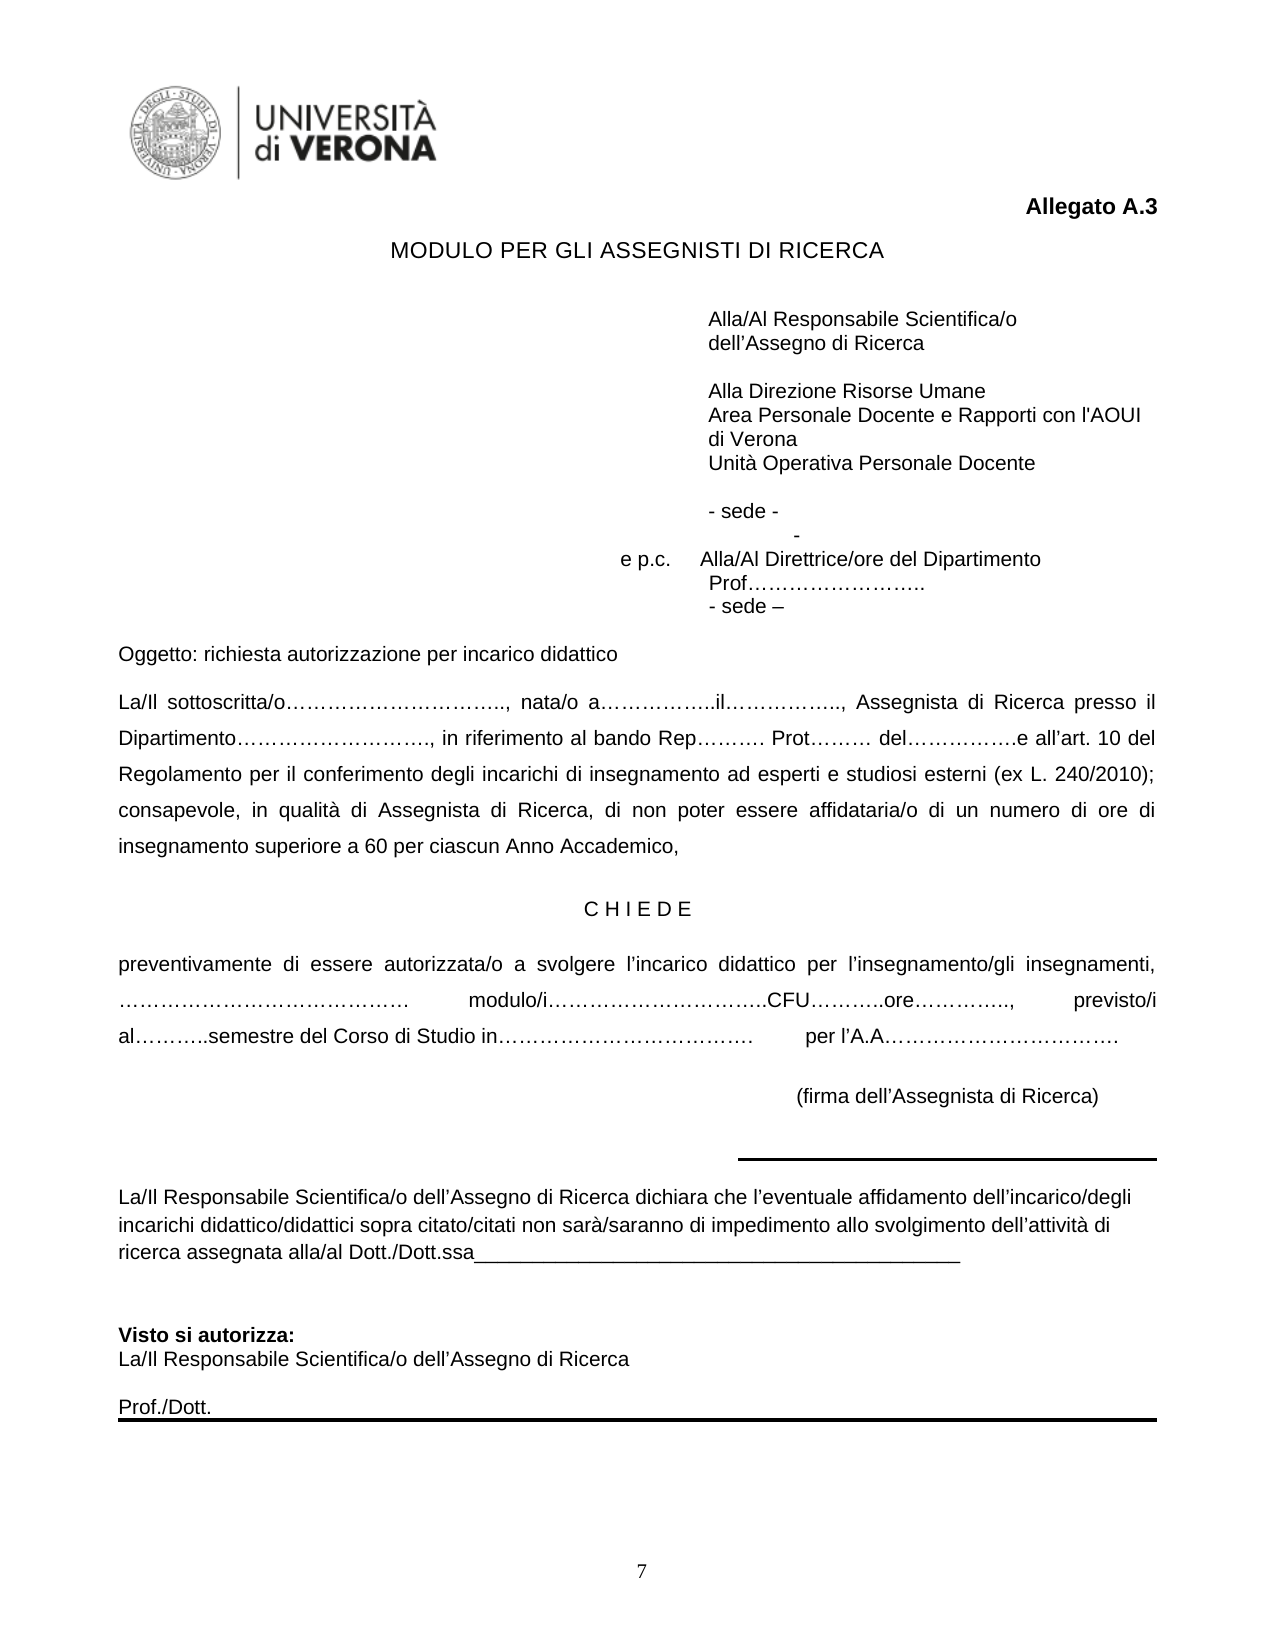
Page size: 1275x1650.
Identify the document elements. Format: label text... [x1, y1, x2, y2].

text La/Il sottoscritta/o………………………….., nata/o a……………..il…………….., Assegnista di Ricerca presso il Dipartimento………………………., in riferimento al bando Rep………. Prot……… del…………….e all’art. 10 del Regolamento per il conferimento degli incarichi di insegnamento ad esperti e studiosi esterni (ex L. 240/2010); consapevole, in qualità di Assegnista di Ricerca, di non poter essere affidataria/o di un numero di ore di insegnamento superiore a 60 per ciascun Anno Accademico, [118, 690, 1157, 858]
text Prof./Dott. [118, 1394, 1157, 1418]
text Unità Operativa Personale Docente [708, 451, 1157, 474]
text Visto si autorizza: [118, 1323, 1157, 1347]
text - sede - [708, 498, 1222, 522]
text Alla/Al Responsabile Scientifica/o [634, 307, 1157, 331]
text e p.c. Alla/Al Direttrice/ore del Dipartimento [118, 546, 1172, 570]
text Allegato A.3 [118, 194, 1158, 220]
text (firma dell’Assegnista di Ricerca) [738, 1084, 1157, 1108]
text La/Il Responsabile Scientifica/o dell’Assegno di Ricerca [118, 1347, 1157, 1371]
text Alla Direzione Risorse Umane [634, 379, 1157, 403]
text La/Il Responsabile Scientifica/o dell’Assegno di Ricerca dichiara che l’eventuale affidamento dell’incarico/degli incarichi didattico/didattici sopra citato/citati non sarà/saranno di impedimento allo svolgimento dell’attività di ricerca assegnata alla/al Dott./Dott.ssa__________________________________________ [118, 1185, 1157, 1264]
text dell’Assegno di Ricerca [634, 331, 1157, 355]
text Oggetto: richiesta autorizzazione per incarico didattico [118, 642, 1157, 666]
text C H I E D E [118, 897, 1157, 921]
text Area Personale Docente e Rapporti con l'AOUI di Verona [708, 403, 1157, 451]
text MODULO PER GLI ASSEGNISTI DI RICERCA [118, 237, 1157, 263]
text Prof…………………….. [709, 570, 1222, 594]
text preventivamente di essere autorizzata/o a svolgere l’incarico didattico per l’insegnamento/gli insegnamenti, …………………………………… modulo/i…………………………..CFU………..ore………….., previsto/i al………..semestre del Corso di Studio in………………………………. per l’A.A……………………………. [118, 952, 1157, 1048]
text - sede – [709, 594, 1222, 618]
text - [793, 522, 1172, 546]
